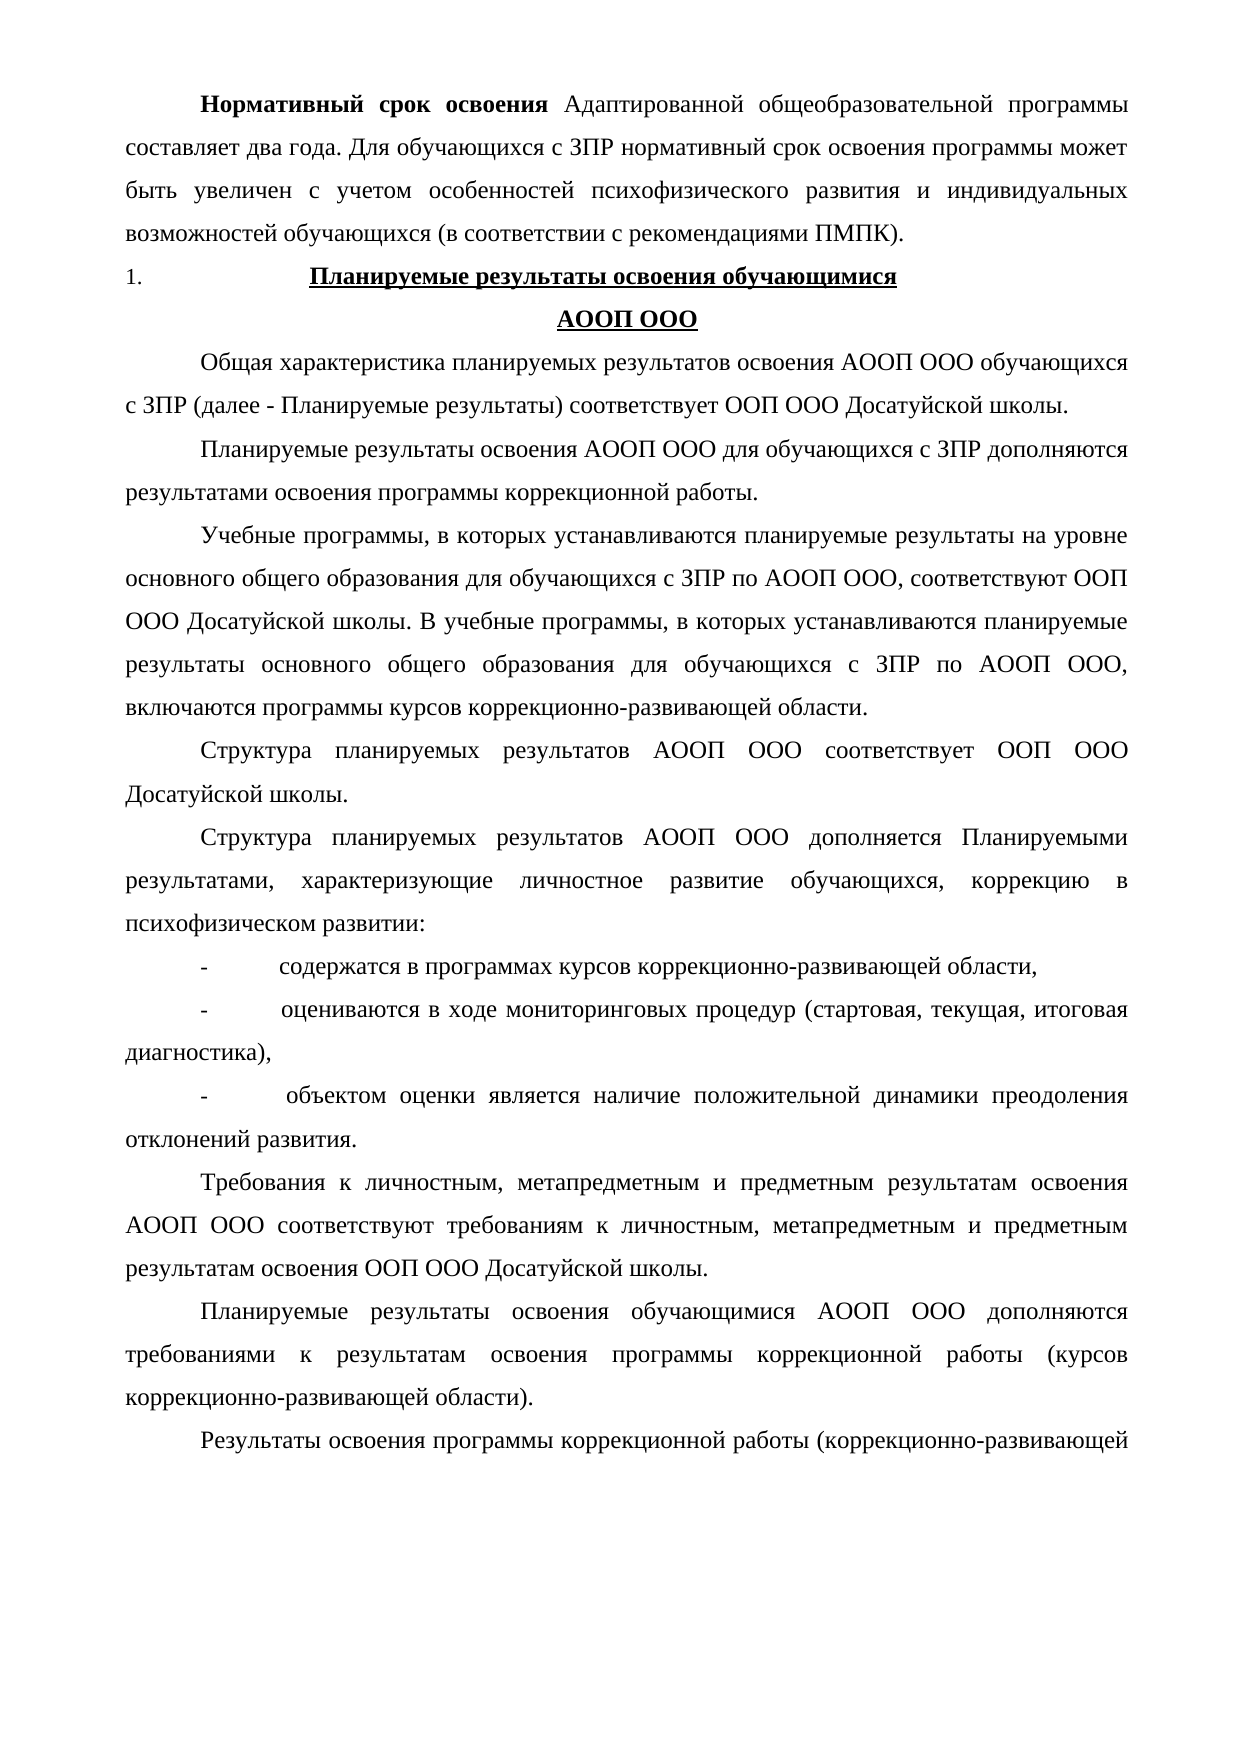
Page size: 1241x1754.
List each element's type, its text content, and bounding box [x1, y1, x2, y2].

text Структура планируемых результатов АООП ООО соответствует ООП ООО Досатуйской школы. [125, 736, 1129, 807]
text Планируемые результаты освоения АООП ООО для обучающихся с ЗПР дополняются результатами освоения программы коррекционной работы. [125, 434, 1129, 506]
text Общая характеристика планируемых результатов освоения АООП ООО обучающихся с ЗПР (далее - Планируемые результаты) соответствует ООП ООО Досатуйской школы. [125, 347, 1129, 419]
text Требования к личностным, метапредметным и предметным результатам освоения АООП ООО соответствуют требованиям к личностным, метапредметным и предметным результатам освоения ООП ООО Досатуйской школы. [125, 1167, 1129, 1282]
text Учебные программы, в которых устанавливаются планируемые результаты на уровне основного общего образования для обучающихся с ЗПР по АООП ООО, соответствуют ООП ООО Досатуйской школы. В учебные программы, в которых устанавливаются планируемые результаты основного общего образования для обучающихся с ЗПР по АООП ООО, включаются программы курсов коррекционно-развивающей области. [125, 520, 1129, 721]
list содержатся в программах курсов коррекционно-развивающей области, [125, 951, 1129, 980]
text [125, 1426, 1129, 1454]
text Планируемые результаты освоения обучающимися АООП ООО дополняются требованиями к результатам освоения программы коррекционной работы (курсов коррекционно-развивающей области). [125, 1296, 1129, 1411]
list Планируемые результаты освоения обучающимися [125, 261, 1129, 290]
text Нормативный срок освоения Адаптированной общеобразовательной программы составляет два года. Для обучающихся с ЗПР нормативный срок освоения программы может быть увеличен с учетом особенностей психофизического развития и индивидуальных возможностей обучающихся (в соответствии с рекомендациями ПМПК). [125, 89, 1129, 247]
list объектом оценки является наличие положительной динамики преодоления отклонений развития. [125, 1081, 1129, 1152]
list оцениваются в ходе мониторинговых процедур (стартовая, текущая, итоговая диагностика), [125, 994, 1129, 1066]
text АООП ООО [125, 304, 1129, 333]
text Структура планируемых результатов АООП ООО дополняется Планируемыми результатами, характеризующие личностное развитие обучающихся, коррекцию в психофизическом развитии: [125, 822, 1129, 937]
